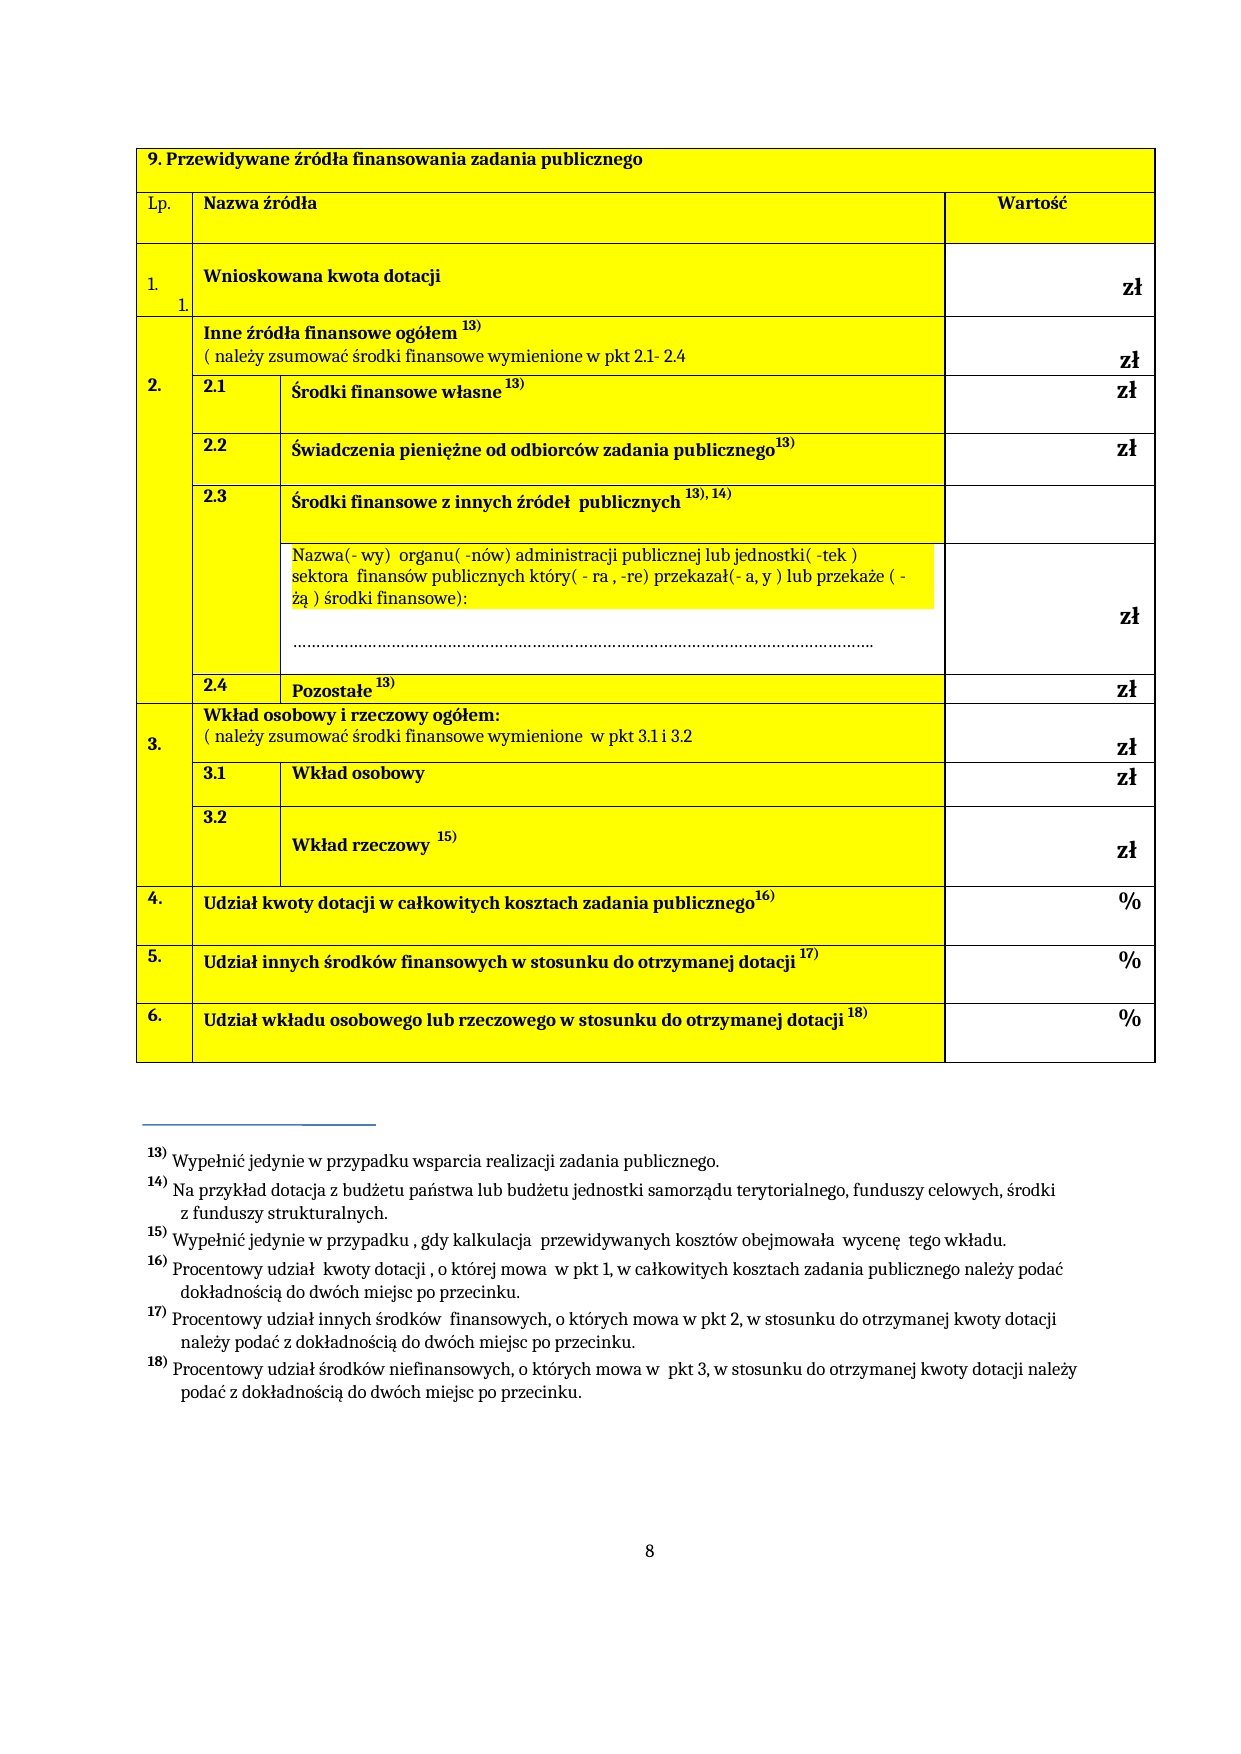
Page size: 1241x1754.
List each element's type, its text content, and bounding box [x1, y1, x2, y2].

table_cell Świadczenia pieniężne od odbiorców zadania publicznego13) [281, 434, 944, 484]
table_cell % [946, 1004, 1154, 1062]
table_cell zł [946, 244, 1154, 316]
table_cell Udział kwoty dotacji w całkowitych kosztach zadania publicznego16) [193, 887, 944, 945]
table_cell 3.1 [193, 763, 280, 806]
text 18) Procentowy udział środków niefinansowych, o których mowa w pkt 3, w stosunku do otrzymanej kwoty dotacji należy [148, 1353, 1152, 1382]
table_cell zł [946, 763, 1154, 806]
table_cell zł [946, 544, 1154, 673]
table_cell 3. [137, 704, 192, 886]
text 8 [148, 1540, 1152, 1562]
table_cell Pozostałe 13) [281, 675, 944, 703]
text dokładnością do dwóch miejsc po przecinku. [148, 1281, 1152, 1303]
table_cell 2.4 [193, 675, 280, 703]
table_cell Nazwa źródła [193, 193, 944, 243]
table_cell Środki finansowe własne 13) [281, 376, 944, 433]
table_cell zł [946, 434, 1154, 484]
table_cell Udział wkładu osobowego lub rzeczowego w stosunku do otrzymanej dotacji 18) [193, 1004, 944, 1062]
text 16) Procentowy udział kwoty dotacji , o której mowa w pkt 1, w całkowitych kosztach zadania publicznego należy podać [148, 1252, 1152, 1281]
table_cell Wnioskowana kwota dotacji [193, 244, 944, 316]
table_cell Lp. [137, 193, 192, 243]
table_cell 2.3 [193, 486, 280, 673]
table_cell Wkład rzeczowy 15) [281, 807, 944, 886]
table_cell 5. [137, 946, 192, 1003]
text 14) Na przykład dotacja z budżetu państwa lub budżetu jednostki samorządu terytorialnego, funduszy celowych, środki [148, 1173, 1152, 1202]
table_cell 6. [137, 1004, 192, 1062]
table_cell Wkład osobowy i rzeczowy ogółem: ( należy zsumować środki finansowe wymienione w pkt 3.1 i 3.2 [193, 704, 944, 762]
table_cell [946, 486, 1154, 543]
table_cell 3.2 [193, 807, 280, 886]
table_cell Wartość [946, 193, 1154, 243]
table_cell Inne źródła finansowe ogółem 13) ( należy zsumować środki finansowe wymienione w pkt 2.1- 2.4 [193, 317, 944, 375]
table_cell Nazwa(- wy) organu( -nów) administracji publicznej lub jednostki( -tek ) sektora finansów publicznych który( - ra , -re) przekazał(- a, y ) lub przekaże ( - żą ) środki finansowe): ……………………………………………………………………………………………………………. [281, 544, 944, 673]
table_cell zł [946, 807, 1154, 886]
text należy podać z dokładnością do dwóch miejsc po przecinku. [148, 1332, 1152, 1353]
table_cell 2.1 [193, 376, 280, 433]
table_cell Środki finansowe z innych źródeł publicznych 13), 14) [281, 486, 944, 543]
table_cell zł [946, 317, 1154, 375]
table_cell Udział innych środków finansowych w stosunku do otrzymanej dotacji 17) [193, 946, 944, 1003]
text podać z dokładnością do dwóch miejsc po przecinku. [148, 1382, 1152, 1403]
text 15) Wypełnić jedynie w przypadku , gdy kalkulacja przewidywanych kosztów obejmowała wycenę tego wkładu. [148, 1224, 1152, 1252]
table_cell Wkład osobowy [281, 763, 944, 806]
text 17) Procentowy udział innych środków finansowych, o których mowa w pkt 2, w stosunku do otrzymanej kwoty dotacji [148, 1303, 1152, 1332]
text 13) Wypełnić jedynie w przypadku wsparcia realizacji zadania publicznego. [148, 1145, 1152, 1173]
table_cell % [946, 946, 1154, 1003]
table_cell 4. [137, 887, 192, 945]
table_cell zł [946, 376, 1154, 433]
table_cell 2. [137, 317, 192, 703]
table_cell zł [946, 675, 1154, 703]
table_cell zł [946, 704, 1154, 762]
text z funduszy strukturalnych. [148, 1202, 1152, 1224]
table_cell 1. [137, 244, 192, 316]
table_header 9. Przewidywane źródła finansowania zadania publicznego [137, 149, 1154, 192]
table_cell % [946, 887, 1154, 945]
table_cell 2.2 [193, 434, 280, 484]
